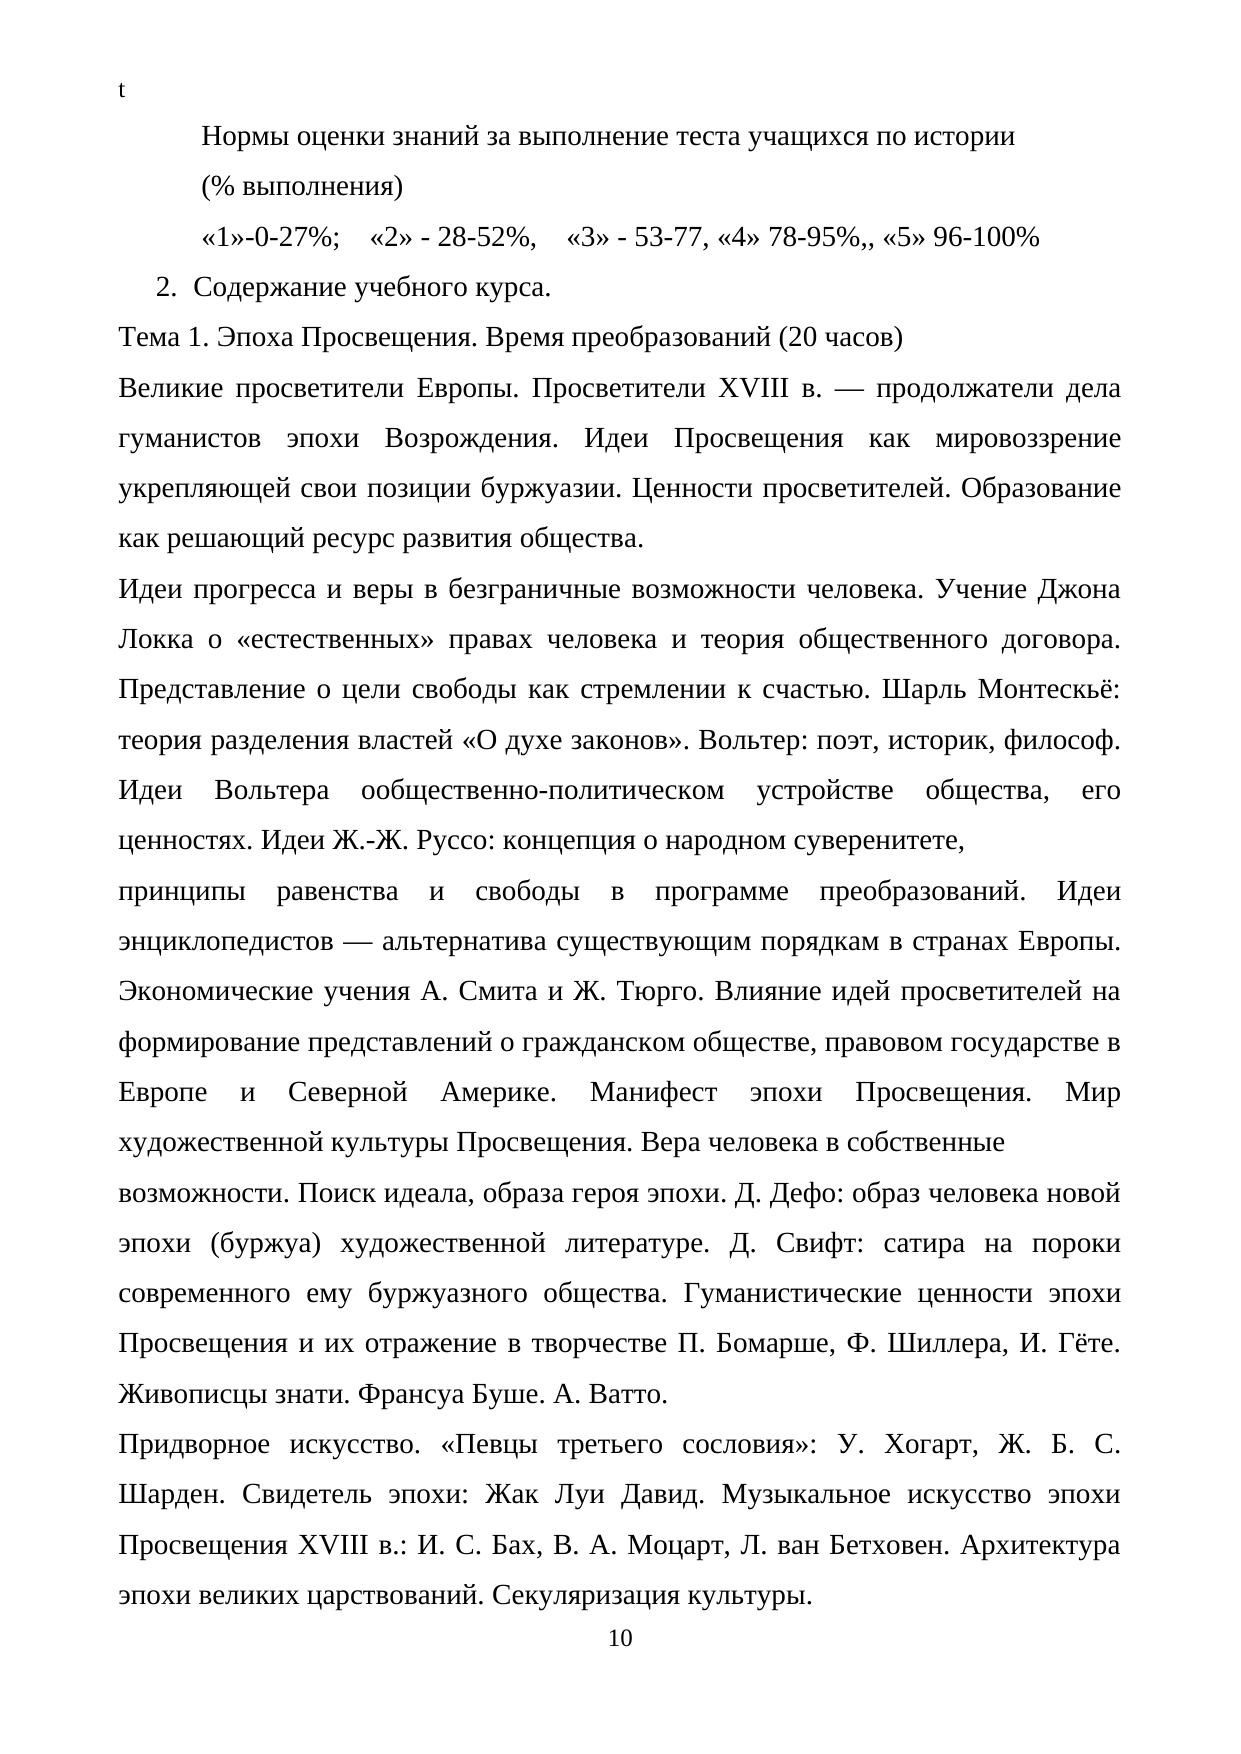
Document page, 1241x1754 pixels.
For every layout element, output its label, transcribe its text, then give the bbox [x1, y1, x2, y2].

text принципы равенства и свободы в программе преобразований. Идеи энциклопедистов — альтернатива существующим порядкам в странах Европы. Экономические учения А. Смита и Ж. Тюрго. Влияние идей просветителей на формирование представлений о гражданском обществе, правовом государстве в Европе и Северной Америке. Манифест эпохи Просвещения. Мир художественной культуры Просвещения. Вера человека в собственные [118, 873, 1122, 1158]
text Придворное искусство. «Певцы третьего сословия»: У. Хогарт, Ж. Б. С. Шарден. Свидетель эпохи: Жак Луи Давид. Музыкальное искусство эпохи Просвещения XVIII в.: И. С. Бах, В. А. Моцарт, Л. ван Бетховен. Архитектура эпохи великих царствований. Секуляризация культуры. [118, 1426, 1122, 1611]
text Нормы оценки знаний за выполнение теста учащихся по истории [201, 118, 1122, 152]
text возможности. Поиск идеала, образа героя эпохи. Д. Дефо: образ человека новой эпохи (буржуа) художественной литературе. Д. Свифт: сатира на пороки современного ему буржуазного общества. Гуманистические ценности эпохи Просвещения и их отражение в творчестве П. Бомарше, Ф. Шиллера, И. Гёте. Живописцы знати. Франсуа Буше. А. Ватто. [118, 1175, 1122, 1409]
text Тема 1. Эпоха Просвещения. Время преобразований (20 часов) [118, 319, 1122, 353]
text Великие просветители Европы. Просветители XVIII в. — продолжатели дела гуманистов эпохи Возрождения. Идеи Просвещения как мировоззрение укрепляющей свои позиции буржуазии. Ценности просветителей. Образование как решающий ресурс развития общества. [118, 370, 1122, 554]
list Содержание учебного курса. [156, 269, 1122, 303]
text Идеи прогресса и веры в безграничные возможности человека. Учение Джона Локка о «естественных» правах человека и теория общественного договора. Представление о цели свободы как стремлении к счастью. Шарль Монтескьё: теория разделения властей «О духе законов». Вольтер: поэт, историк, философ. Идеи Вольтера ообщественно-политическом устройстве общества, его ценностях. Идеи Ж.-Ж. Руссо: концепция о народном суверенитете, [118, 571, 1122, 856]
text «1»-0-27%; «2» - 28-52%, «3» - 53-77, «4» 78-95%,, «5» 96-100% [201, 219, 1122, 252]
text (% выполнения) [201, 168, 1122, 202]
